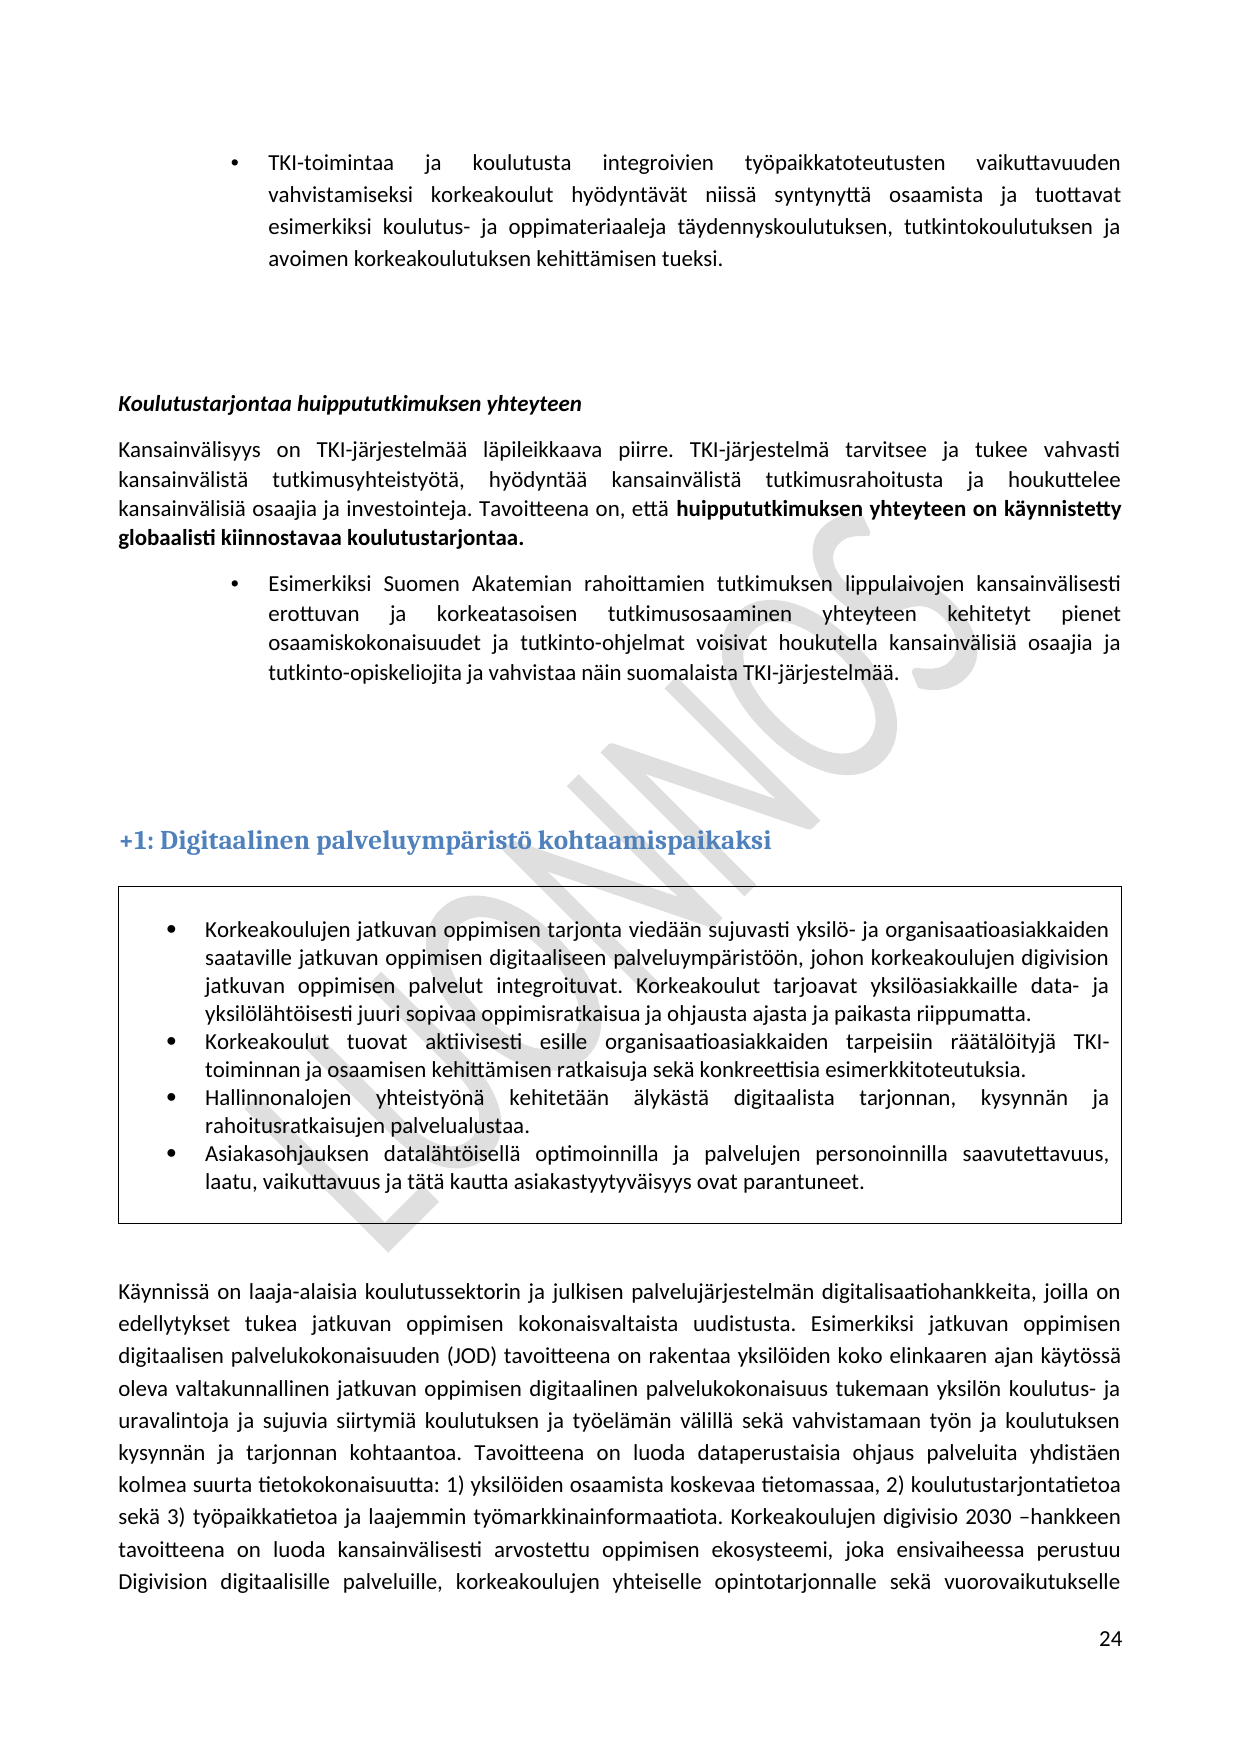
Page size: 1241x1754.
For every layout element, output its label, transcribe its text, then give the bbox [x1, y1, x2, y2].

text Koulutustarjontaa huippututkimuksen yhteyteen [118, 389, 1122, 417]
text Kansainvälisyys on TKI-järjestelmää läpileikkaava piirre. TKI-järjestelmä tarvitsee ja tukee vahvasti kansainvälistä tutkimusyhteistyötä, hyödyntää kansainvälistä tutkimusrahoitusta ja houkuttelee kansainvälisiä osaajia ja investointeja. Tavoitteena on, että huippututkimuksen yhteyteen on käynnistetty globaalisti kiinnostavaa koulutustarjontaa. [118, 435, 1122, 551]
table_header Korkeakoulujen jatkuvan oppimisen tarjonta viedään sujuvasti yksilö- ja organisaatioasiakkaiden saataville jatkuvan oppimisen digitaaliseen palveluympäristöön, johon korkeakoulujen digivision jatkuvan oppimisen palvelut integroituvat. Korkeakoulut tarjoavat yksilöasiakkaille data- ja yksilölähtöisesti juuri sopivaa oppimisratkaisua ja ohjausta ajasta ja paikasta riippumatta. Korkeakoulut tuovat aktiivisesti esille organisaatioasiakkaiden tarpeisiin räätälöityjä TKI-toiminnan ja osaamisen kehittämisen ratkaisuja sekä konkreettisia esimerkkitoteutuksia. Hallinnonalojen yhteistyönä kehitetään älykästä digitaalista tarjonnan, kysynnän ja rahoitusratkaisujen palvelualustaa. Asiakasohjauksen datalähtöisellä optimoinnilla ja palvelujen personoinnilla saavutettavuus, laatu, vaikuttavuus ja tätä kautta asiakastyytyväisyys ovat parantuneet. [119, 887, 1121, 1223]
list TKI-toimintaa ja koulutusta integroivien työpaikkatoteutusten vaikuttavuuden vahvistamiseksi korkeakoulut hyödyntävät niissä syntynyttä osaamista ja tuottavat esimerkiksi koulutus- ja oppimateriaaleja täydennyskoulutuksen, tutkintokoulutuksen ja avoimen korkeakoulutuksen kehittämisen tueksi. [231, 148, 1122, 272]
subtitle +1: Digitaalinen palveluympäristö kohtaamispaikaksi [118, 825, 1122, 856]
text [118, 1277, 1122, 1595]
list Esimerkiksi Suomen Akatemian rahoittamien tutkimuksen lippulaivojen kansainvälisesti erottuvan ja korkeatasoisen tutkimusosaaminen yhteyteen kehitetyt pienet osaamiskokonaisuudet ja tutkinto-ohjelmat voisivat houkutella kansainvälisiä osaajia ja tutkinto-opiskeliojita ja vahvistaa näin suomalaista TKI-järjestelmää. [231, 569, 1122, 686]
